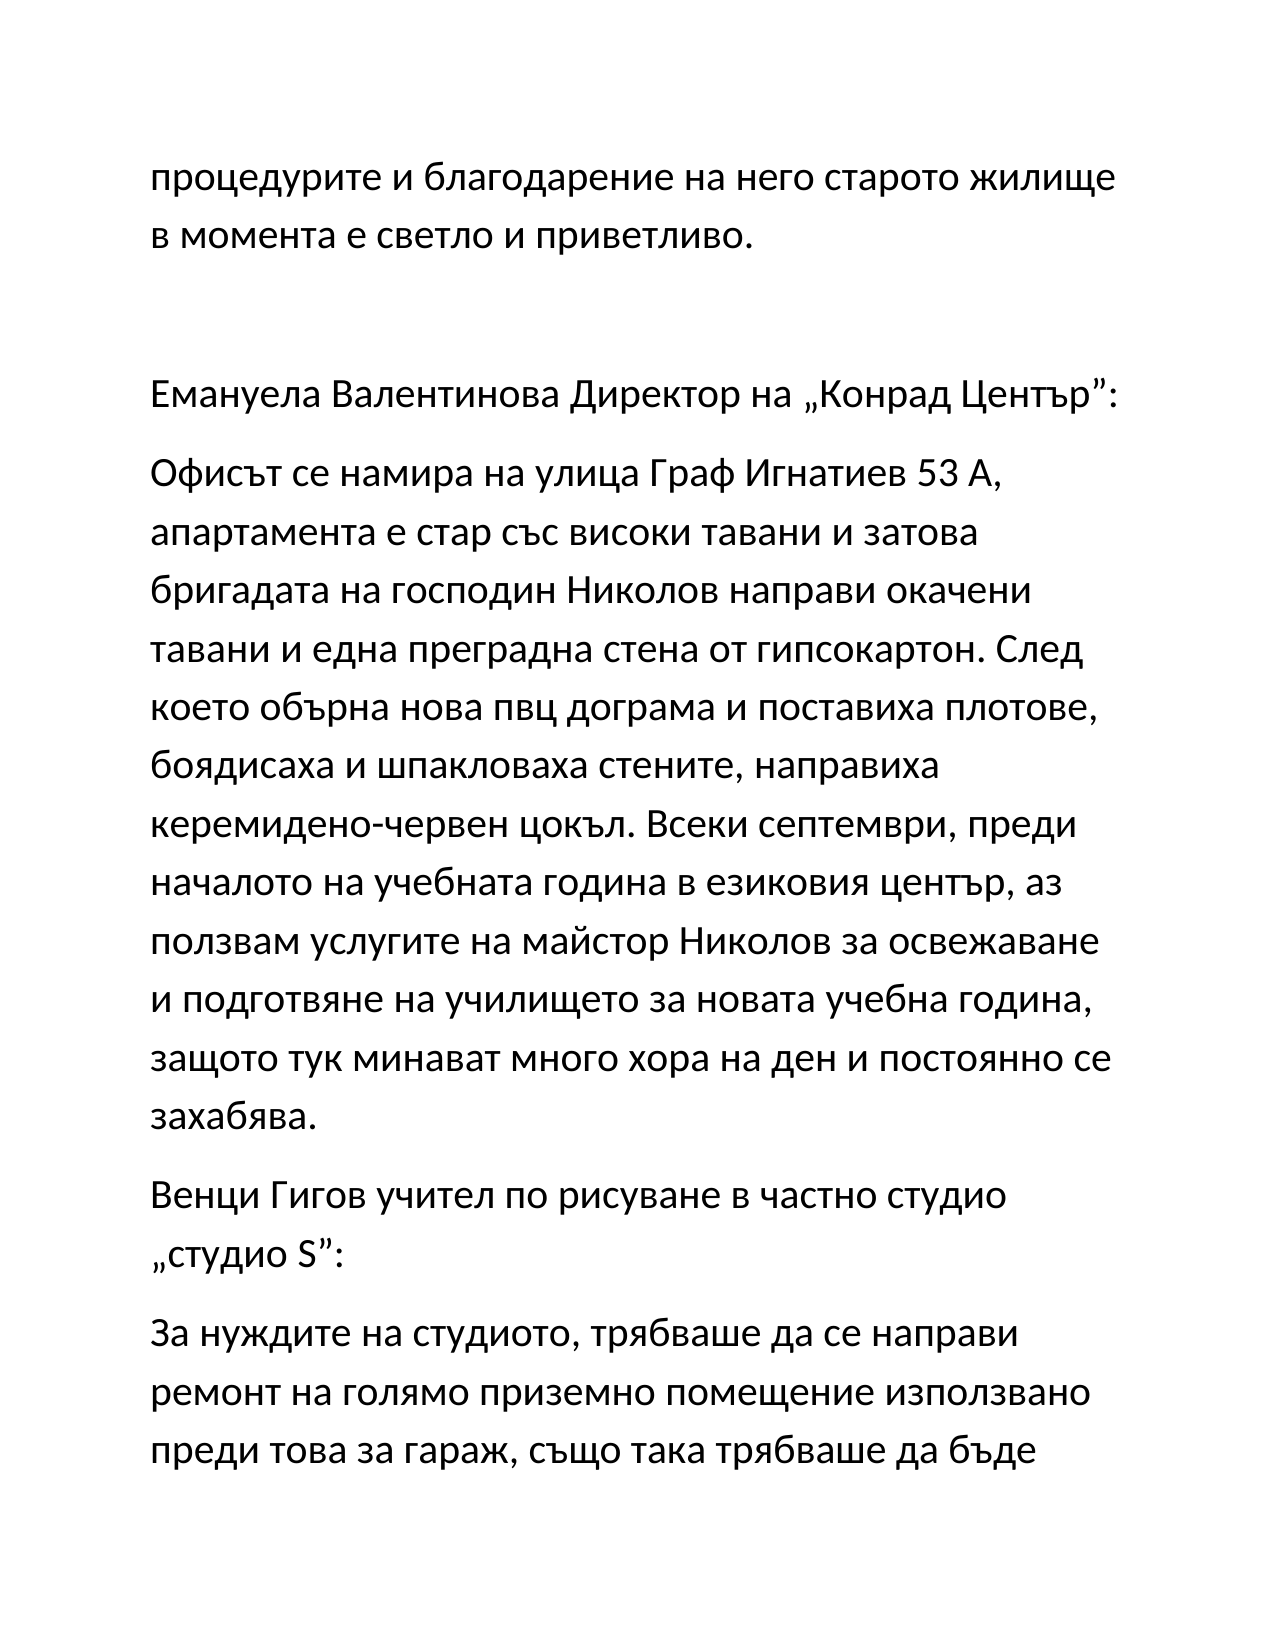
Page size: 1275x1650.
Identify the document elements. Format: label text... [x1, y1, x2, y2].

text Офисът се намира на улица Граф Игнатиев 53 А, апартамента е стар със високи тавани и затова бригадата на господин Николов направи окачени тавани и една преградна стена от гипсокартон. След което обърна нова пвц дограма и поставиха плотове, боядисаха и шпакловаха стените, направиха керемидено-червен цокъл. Всеки септември, преди началото на учебната година в езиковия център, аз ползвам услугите на майстор Николов за освежаване и подготвяне на училището за новата учебна година, защото тук минават много хора на ден и постоянно се захабява. [150, 446, 1125, 1140]
text Венци Гигов учител по рисуване в частно студио „студио S”: [150, 1168, 1125, 1278]
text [150, 1306, 1125, 1474]
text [150, 150, 1125, 259]
text Емануела Валентинова Директор на „Конрад Център”: [150, 367, 1125, 418]
